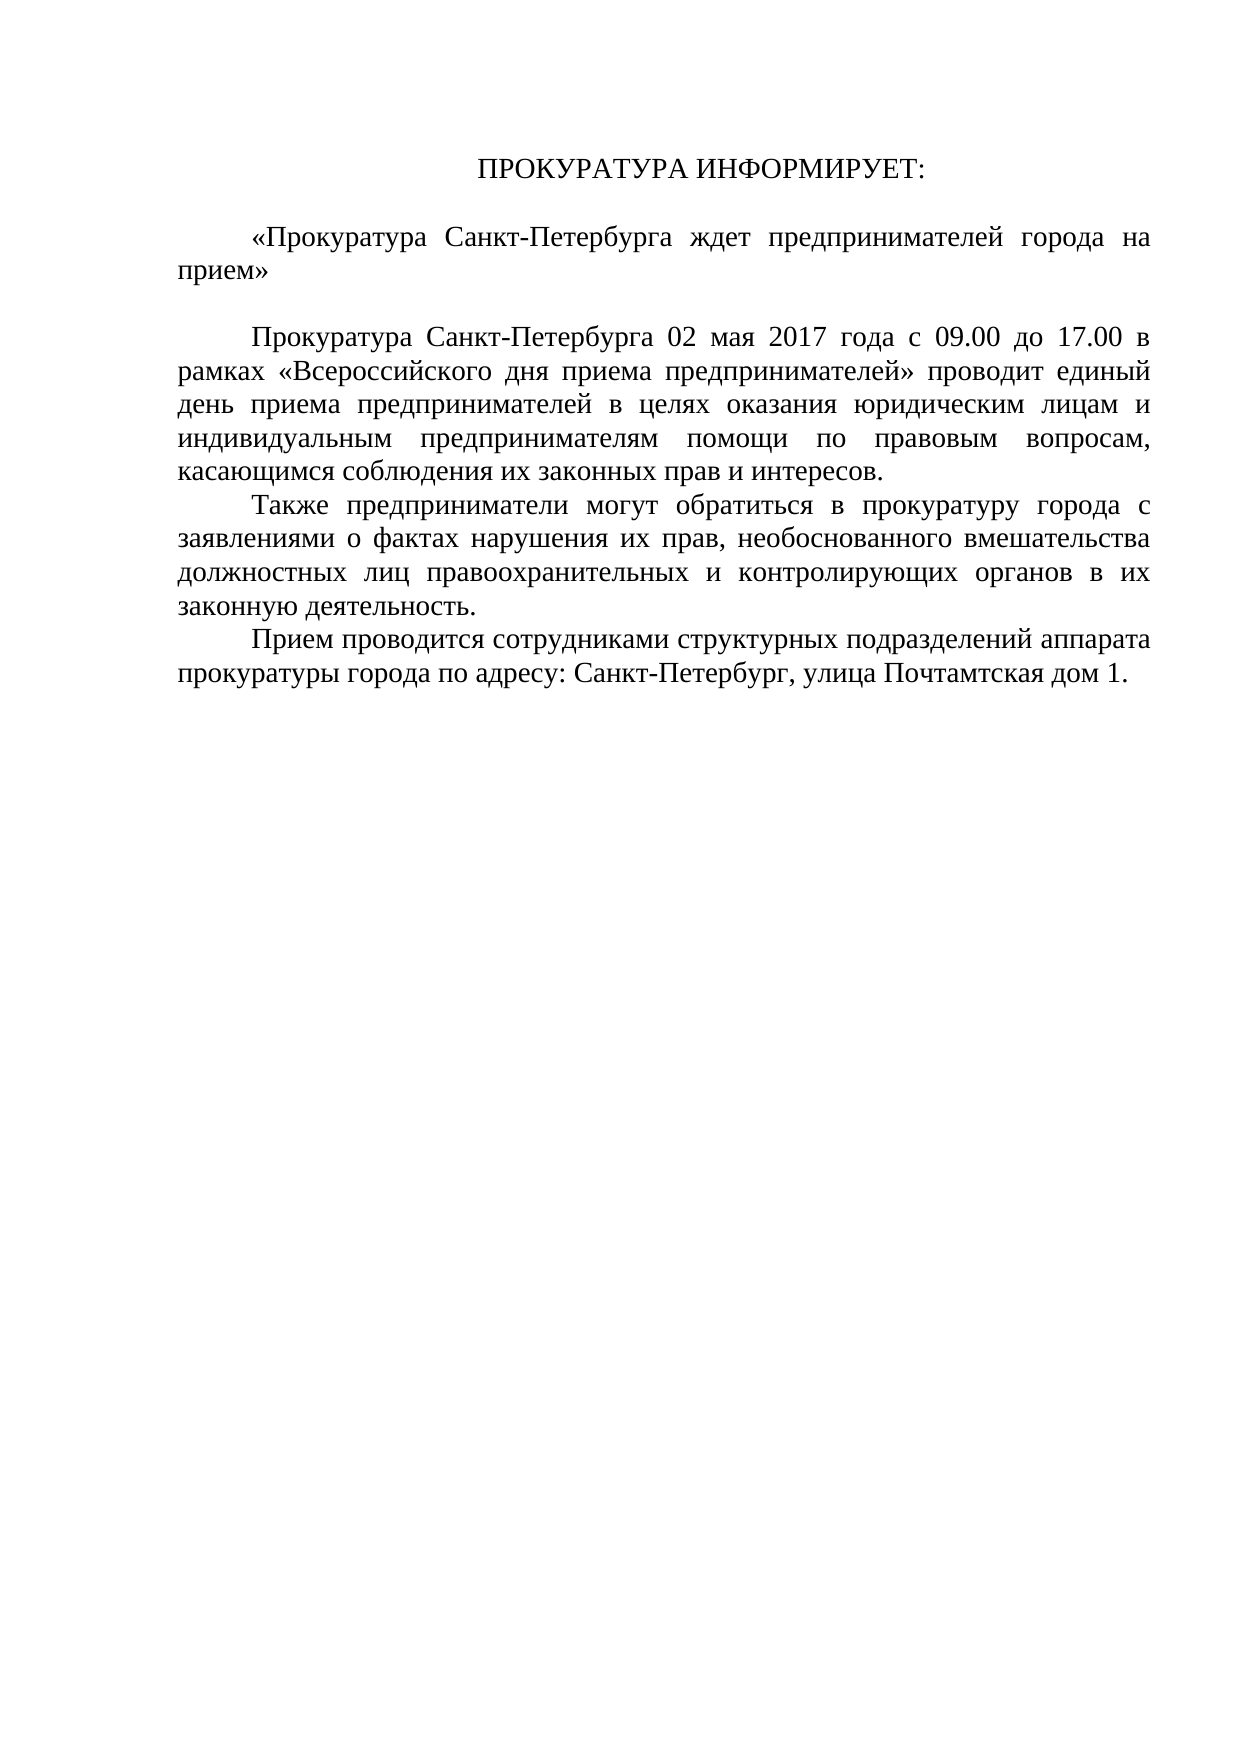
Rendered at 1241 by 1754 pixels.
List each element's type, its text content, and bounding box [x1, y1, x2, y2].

text ПРОКУРАТУРА ИНФОРМИРУЕТ: [177, 152, 1152, 185]
text Также предприниматели могут обратиться в прокуратуру города с заявлениями о фактах нарушения их прав, необоснованного вмешательства должностных лиц правоохранительных и контролирующих органов в их законную деятельность. [177, 487, 1152, 621]
text «Прокуратура Санкт-Петербурга ждет предпринимателей города на прием» [177, 219, 1152, 286]
text Прокуратура Санкт-Петербурга 02 мая 2017 года с 09.00 до 17.00 в рамках «Всероссийского дня приема предпринимателей» проводит единый день приема предпринимателей в целях оказания юридическим лицам и индивидуальным предпринимателям помощи по правовым вопросам, касающимся соблюдения их законных прав и интересов. [177, 319, 1152, 487]
text Прием проводится сотрудниками структурных подразделений аппарата прокуратуры города по адресу: Санкт-Петербург, улица Почтамтская дом 1. [177, 621, 1152, 688]
